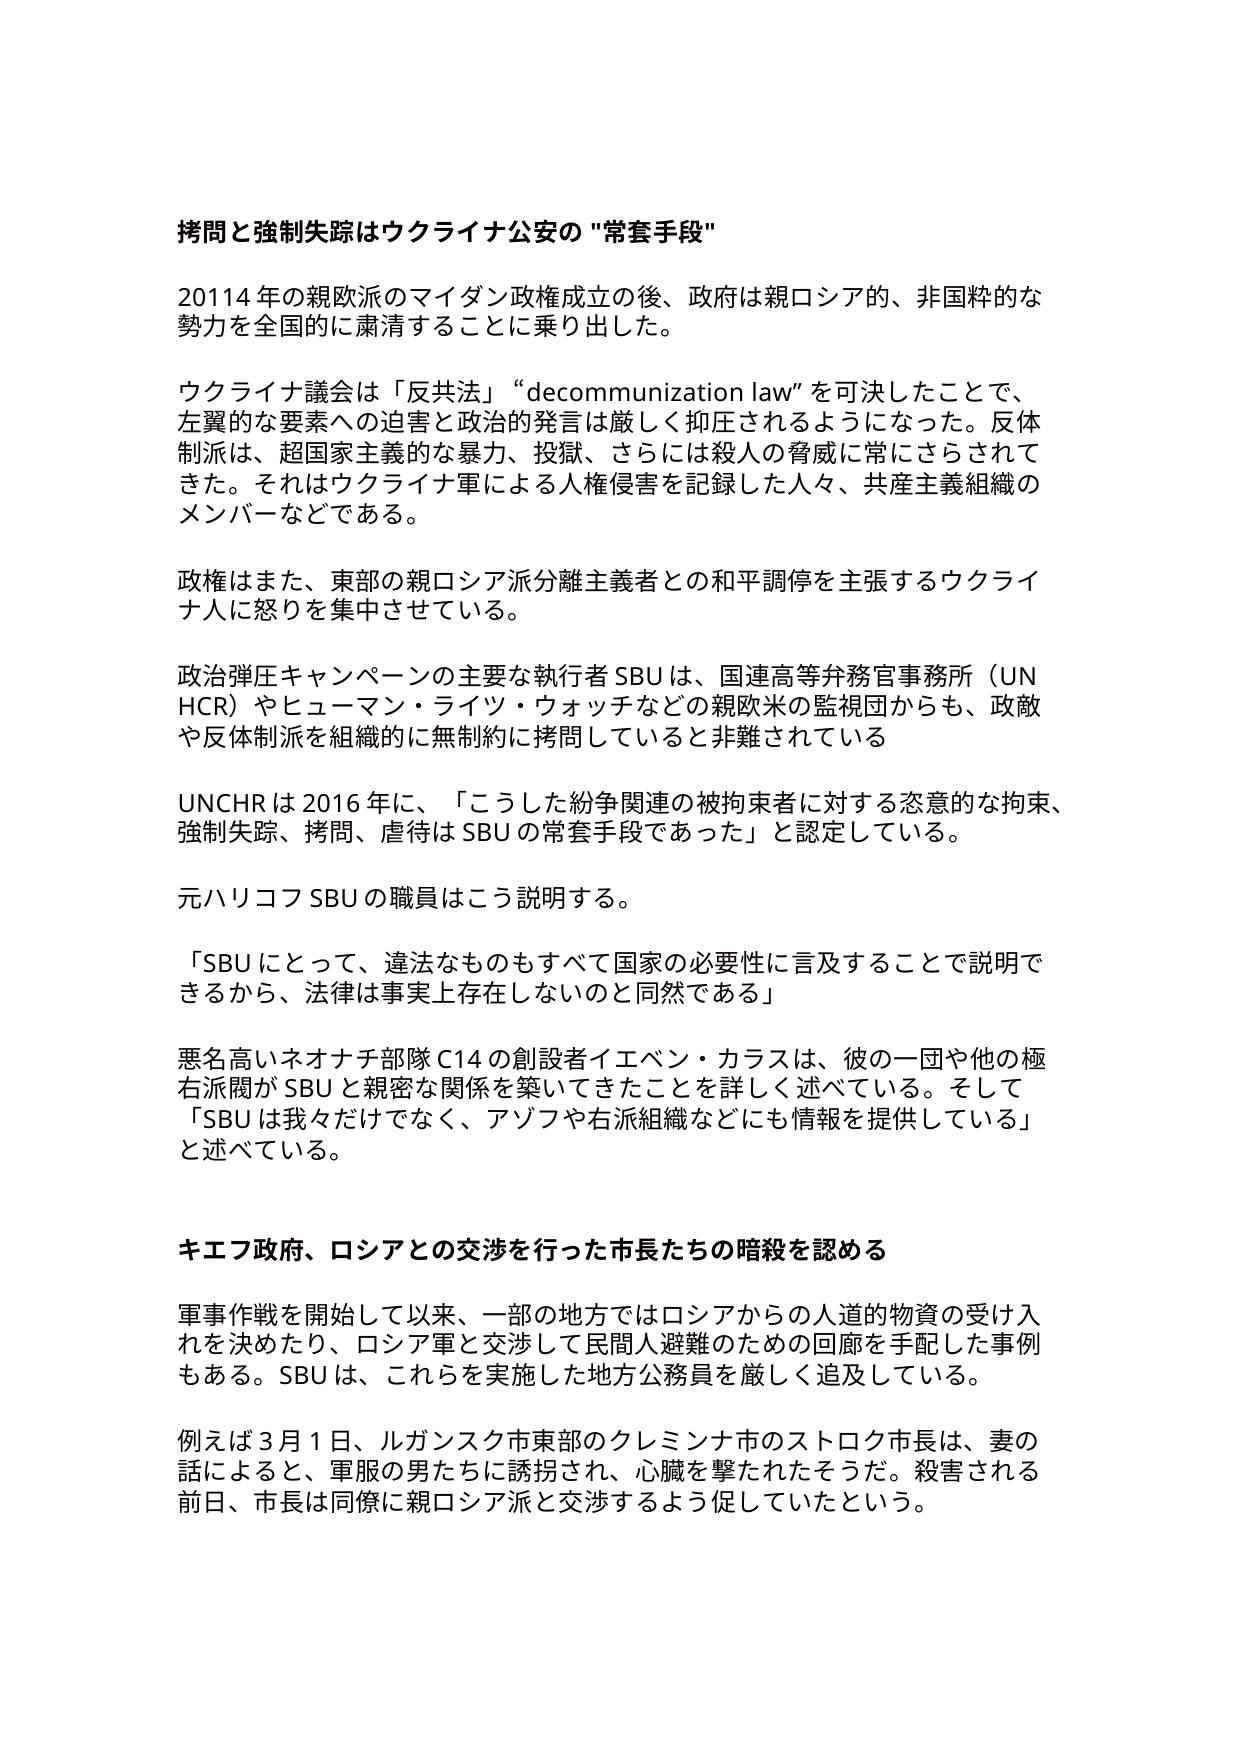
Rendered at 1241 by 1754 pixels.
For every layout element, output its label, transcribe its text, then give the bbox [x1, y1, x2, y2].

text 20114年の親欧派のマイダン政権成立の後、政府は親ロシア的、非国粋的な勢力を全国的に粛清することに乗り出した。 [177, 282, 1063, 343]
text UNCHRは2016年に、「こうした紛争関連の被拘束者に対する恣意的な拘束、強制失踪、拷問、虐待はSBUの常套手段であった」と認定している。 [177, 787, 1063, 849]
text 「SBUにとって、違法なものもすべて国家の必要性に言及することで説明できるから、法律は事実上存在しないのと同然である」 [177, 948, 1063, 1009]
text 元ハリコフSBUの職員はこう説明する。 [177, 883, 1063, 914]
text 政権はまた、東部の親ロシア派分離主義者との和平調停を主張するウクライナ人に怒りを集中させている。 [177, 565, 1063, 627]
text ウクライナ議会は「反共法」 “decommunization law” を可決したことで、左翼的な要素への迫害と政治的発言は厳しく抑圧されるようになった。反体制派は、超国家主義的な暴力、投獄、さらには殺人の脅威に常にさらされてきた。それはウクライナ軍による人権侵害を記録した人々、共産主義組織のメンバーなどである。 [177, 377, 1063, 531]
text 悪名高いネオナチ部隊C14の創設者イエベン・カラスは、彼の一団や他の極右派閥がSBUと親密な関係を築いてきたことを詳しく述べている。そして「SBUは我々だけでなく、アゾフや右派組織などにも情報を提供している」と述べている。 [177, 1043, 1063, 1167]
text 軍事作戦を開始して以来、一部の地方ではロシアからの人道的物資の受け入れを決めたり、ロシア軍と交渉して民間人避難のための回廊を手配した事例もある。SBUは、これらを実施した地方公務員を厳しく追及している。 [177, 1299, 1063, 1392]
text 例えば3月1日、ルガンスク市東部のクレミンナ市のストロク市長は、妻の話によると、軍服の男たちに誘拐され、心臓を撃たれたそうだ。殺害される前日、市長は同僚に親ロシア派と交渉するよう促していたという。 [177, 1426, 1063, 1518]
text キエフ政府、ロシアとの交渉を行った市長たちの暗殺を認める [177, 1235, 1063, 1266]
text 拷問と強制失踪はウクライナ公安の "常套手段" [177, 217, 1063, 247]
text 政治弾圧キャンペーンの主要な執行者SBUは、国連高等弁務官事務所（UN HCR）やヒューマン・ライツ・ウォッチなどの親欧米の監視団からも、政敵や反体制派を組織的に無制約に拷問していると非難されている [177, 661, 1063, 753]
